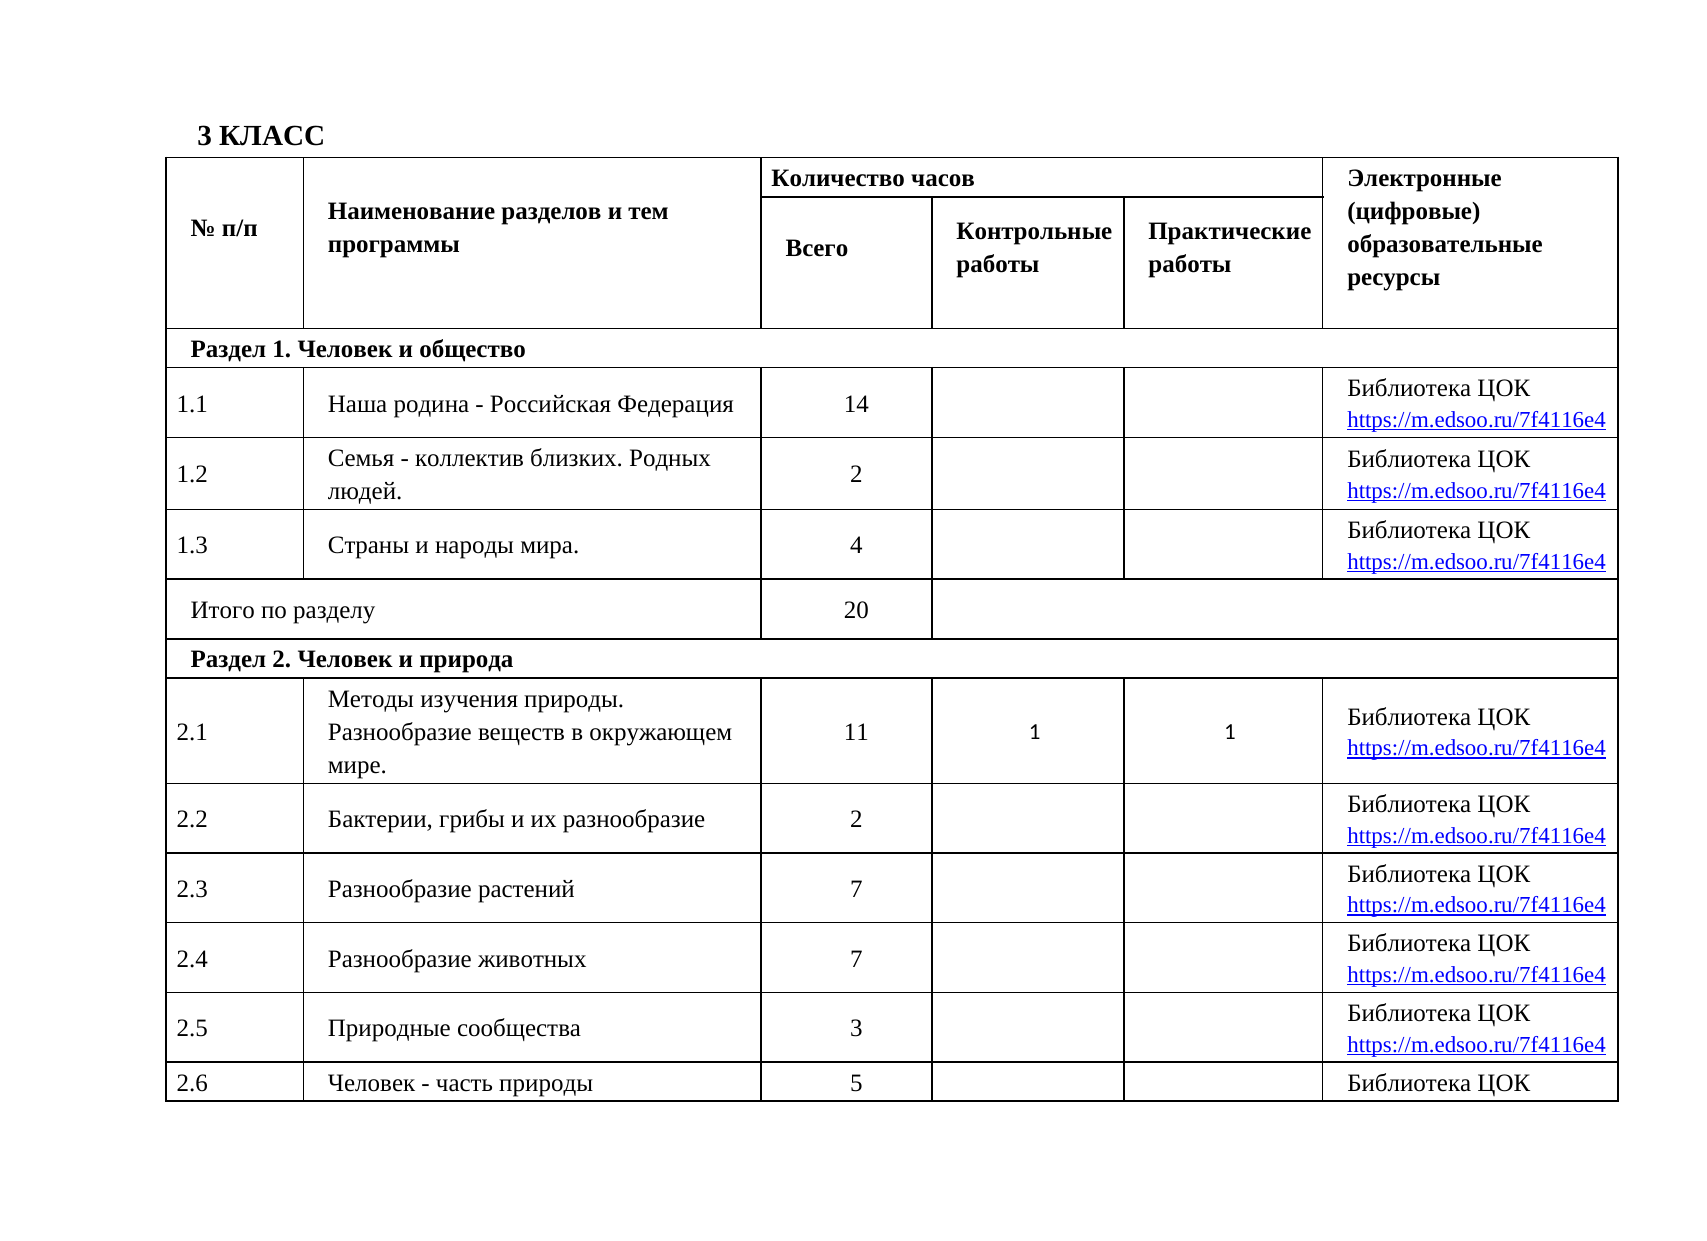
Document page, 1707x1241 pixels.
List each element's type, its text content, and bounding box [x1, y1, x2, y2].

table_cell 14 [762, 368, 931, 436]
table_cell 7 [762, 854, 931, 922]
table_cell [1323, 923, 1617, 991]
table_cell Методы изучения природы. Разнообразие веществ в окружающем мире. [304, 679, 760, 783]
table_cell [933, 993, 1123, 1061]
table_cell 2 [762, 784, 931, 852]
table_cell 7 [762, 923, 931, 991]
table_cell 2.4 [167, 923, 303, 991]
table_cell Всего [762, 198, 931, 327]
table_cell 1.3 [167, 510, 303, 578]
table_cell Природные сообщества [304, 993, 760, 1061]
table_cell [933, 438, 1123, 509]
table_cell [933, 1063, 1123, 1100]
table_cell [933, 368, 1123, 436]
table_cell [933, 854, 1123, 922]
table_cell 2.2 [167, 784, 303, 852]
table_cell Контрольные работы [933, 198, 1123, 327]
table_cell Практические работы [1125, 198, 1322, 327]
table_cell 2.5 [167, 993, 303, 1061]
table_cell 2.3 [167, 854, 303, 922]
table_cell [304, 1063, 760, 1100]
table_cell 2 [762, 438, 931, 509]
table_cell [1125, 368, 1322, 436]
table_cell Наша родина - Российская Федерация [304, 368, 760, 436]
table_cell [1125, 993, 1322, 1061]
table_cell [933, 580, 1617, 638]
table_cell Семья - коллектив близких. Родных людей. [304, 438, 760, 509]
table_cell Бактерии, грибы и их разнообразие [304, 784, 760, 852]
table_cell 1.1 [167, 368, 303, 436]
table_cell Разнообразие растений [304, 854, 760, 922]
text 3 КЛАСС [190, 118, 1618, 152]
table_header № п/п [167, 158, 303, 327]
table_cell [1125, 923, 1322, 991]
table_cell 1 [933, 679, 1123, 783]
table_cell Раздел 1. Человек и общество [167, 329, 1617, 367]
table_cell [1323, 1063, 1617, 1100]
table_cell 5 [762, 1063, 931, 1100]
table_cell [1323, 993, 1617, 1061]
table_cell 2.6 [167, 1063, 303, 1100]
table_cell 11 [762, 679, 931, 783]
table_cell 20 [762, 580, 931, 638]
table_cell [933, 784, 1123, 852]
table_cell 1.2 [167, 438, 303, 509]
table_cell Страны и народы мира. [304, 510, 760, 578]
table_cell Разнообразие животных [304, 923, 760, 991]
table_cell [1125, 510, 1322, 578]
table_cell Библиотека ЦОК https://m.edsoo.ru/7f4116e4 [1323, 510, 1617, 578]
table_cell 1 [1125, 679, 1322, 783]
table_header Электронные (цифровые) образовательные ресурсы [1323, 158, 1617, 327]
table_header Количество часов [762, 158, 1322, 196]
table_cell 3 [762, 993, 931, 1061]
table_cell Библиотека ЦОК https://m.edsoo.ru/7f4116e4 [1323, 438, 1617, 509]
table_cell [1125, 438, 1322, 509]
table_cell Библиотека ЦОК https://m.edsoo.ru/7f4116e4 [1323, 679, 1617, 783]
table_cell Библиотека ЦОК https://m.edsoo.ru/7f4116e4 [1323, 784, 1617, 852]
table_cell [1125, 784, 1322, 852]
table_cell Библиотека ЦОК https://m.edsoo.ru/7f4116e4 [1323, 368, 1617, 436]
table_cell 4 [762, 510, 931, 578]
table_header Наименование разделов и тем программы [304, 158, 760, 327]
table_cell Итого по разделу [167, 580, 760, 638]
table_cell [1125, 1063, 1322, 1100]
table_cell [933, 510, 1123, 578]
table_cell [933, 923, 1123, 991]
table_cell [1125, 854, 1322, 922]
table_cell 2.1 [167, 679, 303, 783]
table_cell Библиотека ЦОК https://m.edsoo.ru/7f4116e4 [1323, 854, 1617, 922]
table_cell Раздел 2. Человек и природа [167, 640, 1617, 677]
